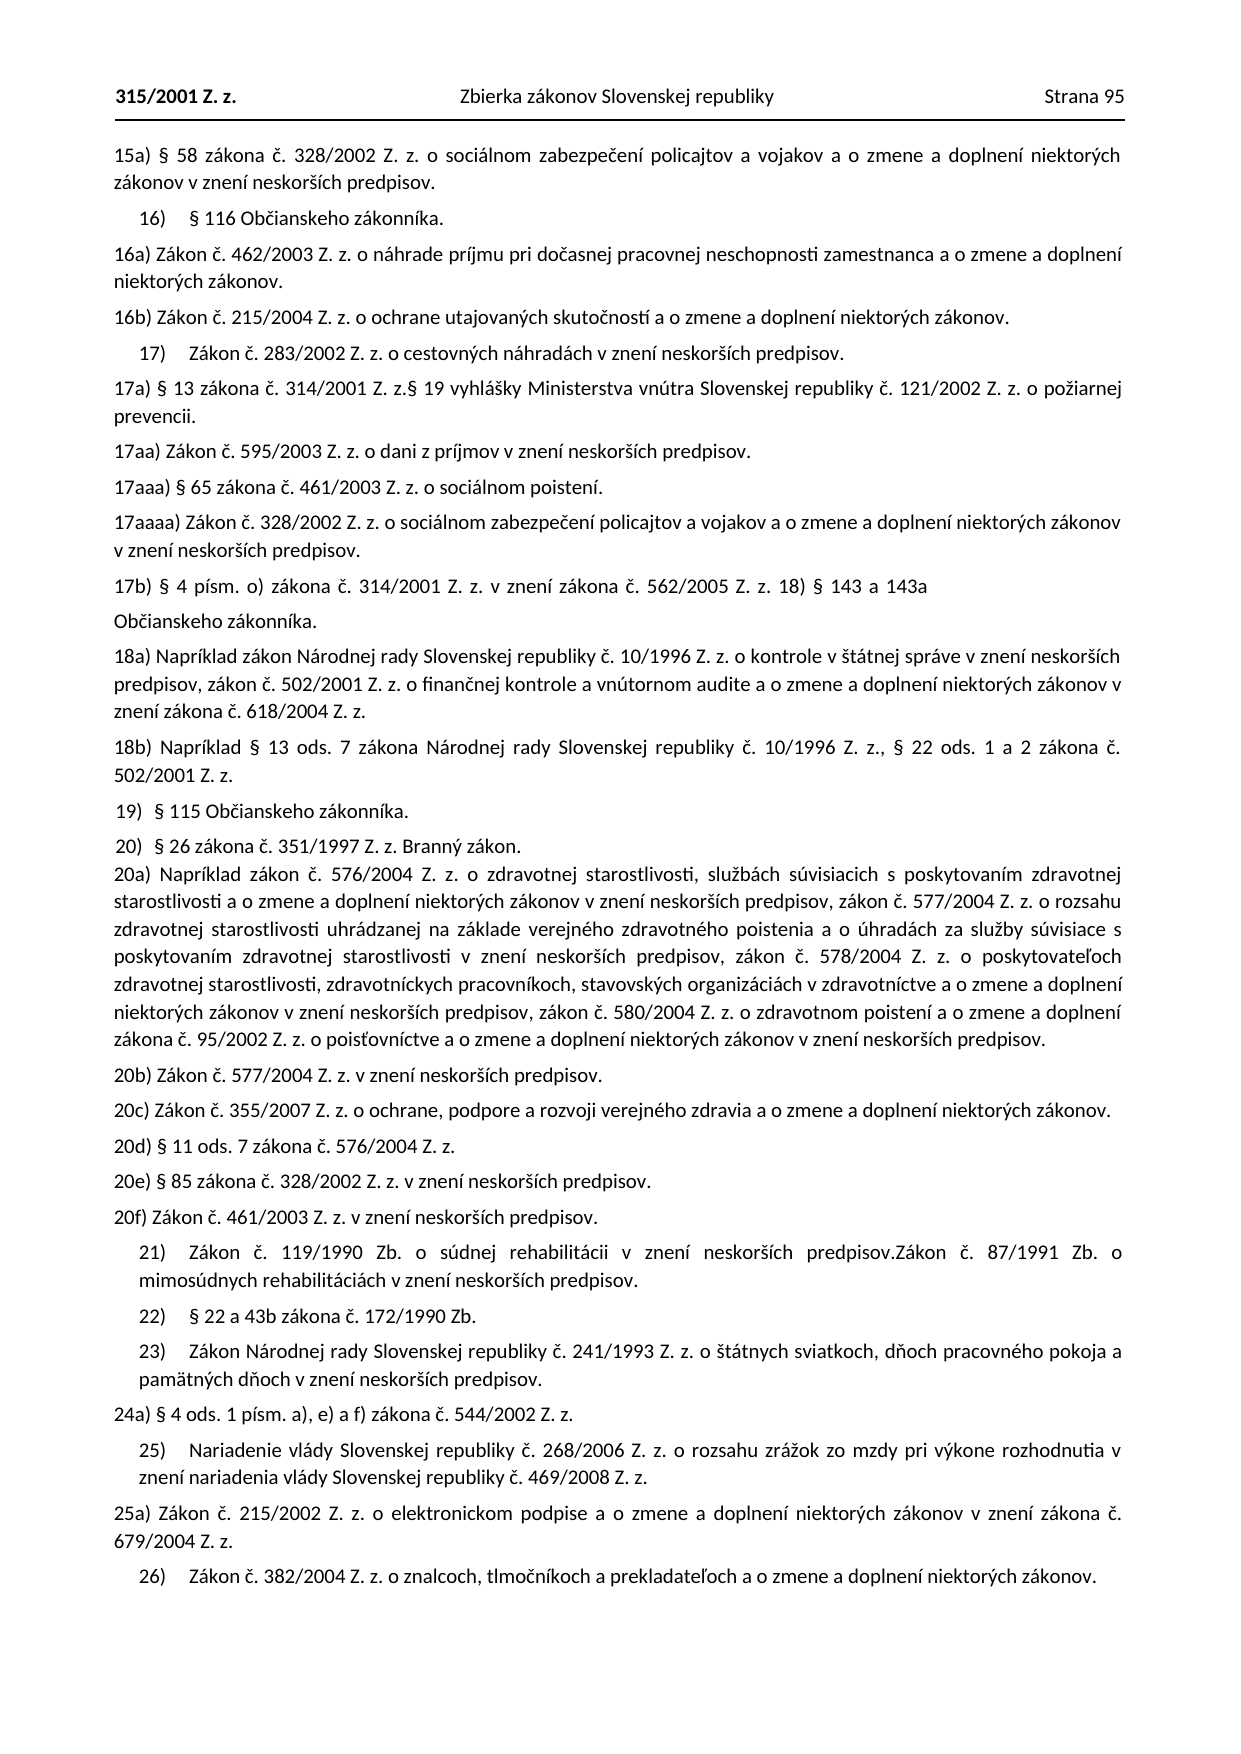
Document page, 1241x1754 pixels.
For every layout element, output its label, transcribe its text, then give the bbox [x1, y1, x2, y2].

text 20b) Zákon č. 577/2004 Z. z. v znení neskorších predpisov. [113, 1062, 1124, 1088]
text 17aa) Zákon č. 595/2003 Z. z. o dani z príjmov v znení neskorších predpisov. [113, 439, 1124, 464]
list Zákon Národnej rady Slovenskej republiky č. 241/1993 Z. z. o štátnych sviatkoch, dňoch pracovného pokoja a pamätných dňoch v znení neskorších predpisov. [139, 1338, 1124, 1391]
list § 115 Občianskeho zákonníka. [115, 798, 1124, 823]
list § 22 a 43b zákona č. 172/1990 Zb. [139, 1303, 1124, 1328]
list Zákon č. 119/1990 Zb. o súdnej rehabilitácii v znení neskorších predpisov.Zákon č. 87/1991 Zb. o mimosúdnych rehabilitáciách v znení neskorších predpisov. [139, 1239, 1124, 1292]
list Zákon č. 283/2002 Z. z. o cestovných náhradách v znení neskorších predpisov. [139, 340, 1124, 365]
text 17a) § 13 zákona č. 314/2001 Z. z.§ 19 vyhlášky Ministerstva vnútra Slovenskej republiky č. 121/2002 Z. z. o požiarnej prevencii. [113, 375, 1124, 428]
text 16a) Zákon č. 462/2003 Z. z. o náhrade príjmu pri dočasnej pracovnej neschopnosti zamestnanca a o zmene a doplnení niektorých zákonov. [113, 241, 1124, 294]
text 20a) Napríklad zákon č. 576/2004 Z. z. o zdravotnej starostlivosti, službách súvisiacich s poskytovaním zdravotnej starostlivosti a o zmene a doplnení niektorých zákonov v znení neskorších predpisov, zákon č. 577/2004 Z. z. o rozsahu zdravotnej starostlivosti uhrádzanej na základe verejného zdravotného poistenia a o úhradách za služby súvisiace s poskytovaním zdravotnej starostlivosti v znení neskorších predpisov, zákon č. 578/2004 Z. z. o poskytovateľoch zdravotnej starostlivosti, zdravotníckych pracovníkoch, stavovských organizáciách v zdravotníctve a o zmene a doplnení niektorých zákonov v znení neskorších predpisov, zákon č. 580/2004 Z. z. o zdravotnom poistení a o zmene a doplnení zákona č. 95/2002 Z. z. o poisťovníctve a o zmene a doplnení niektorých zákonov v znení neskorších predpisov. [113, 861, 1124, 1052]
text 15a) § 58 zákona č. 328/2002 Z. z. o sociálnom zabezpečení policajtov a vojakov a o zmene a doplnení niektorých zákonov v znení neskorších predpisov. [113, 142, 1124, 195]
text 17aaa) § 65 zákona č. 461/2003 Z. z. o sociálnom poistení. [113, 474, 1124, 499]
text 18a) Napríklad zákon Národnej rady Slovenskej republiky č. 10/1996 Z. z. o kontrole v štátnej správe v znení neskorších predpisov, zákon č. 502/2001 Z. z. o finančnej kontrole a vnútornom audite a o zmene a doplnení niektorých zákonov v znení zákona č. 618/2004 Z. z. [113, 643, 1124, 724]
text 18b) Napríklad § 13 ods. 7 zákona Národnej rady Slovenskej republiky č. 10/1996 Z. z., § 22 ods. 1 a 2 zákona č. 502/2001 Z. z. [113, 734, 1124, 787]
list Zákon č. 382/2004 Z. z. o znalcoch, tlmočníkoch a prekladateľoch a o zmene a doplnení niektorých zákonov. [139, 1564, 1124, 1589]
text 20d) § 11 ods. 7 zákona č. 576/2004 Z. z. [113, 1133, 1124, 1159]
text 17aaaa) Zákon č. 328/2002 Z. z. o sociálnom zabezpečení policajtov a vojakov a o zmene a doplnení niektorých zákonov v znení neskorších predpisov. [113, 509, 1124, 562]
text 20e) § 85 zákona č. 328/2002 Z. z. v znení neskorších predpisov. [113, 1169, 1124, 1194]
text 25a) Zákon č. 215/2002 Z. z. o elektronickom podpise a o zmene a doplnení niektorých zákonov v znení zákona č. 679/2004 Z. z. [113, 1500, 1124, 1553]
text 16b) Zákon č. 215/2004 Z. z. o ochrane utajovaných skutočností a o zmene a doplnení niektorých zákonov. [113, 304, 1124, 329]
list § 116 Občianskeho zákonníka. [139, 205, 1124, 231]
list § 26 zákona č. 351/1997 Z. z. Branný zákon. [115, 833, 1124, 859]
text 24a) § 4 ods. 1 písm. a), e) a f) zákona č. 544/2002 Z. z. [113, 1402, 1124, 1427]
list Nariadenie vlády Slovenskej republiky č. 268/2006 Z. z. o rozsahu zrážok zo mzdy pri výkone rozhodnutia v znení nariadenia vlády Slovenskej republiky č. 469/2008 Z. z. [139, 1437, 1124, 1490]
text 17b) § 4 písm. o) zákona č. 314/2001 Z. z. v znení zákona č. 562/2005 Z. z. 18) § 143 a 143a Občianskeho zákonníka. [113, 573, 930, 633]
text 20c) Zákon č. 355/2007 Z. z. o ochrane, podpore a rozvoji verejného zdravia a o zmene a doplnení niektorých zákonov. [113, 1098, 1124, 1123]
text 20f) Zákon č. 461/2003 Z. z. v znení neskorších predpisov. [113, 1204, 1124, 1229]
